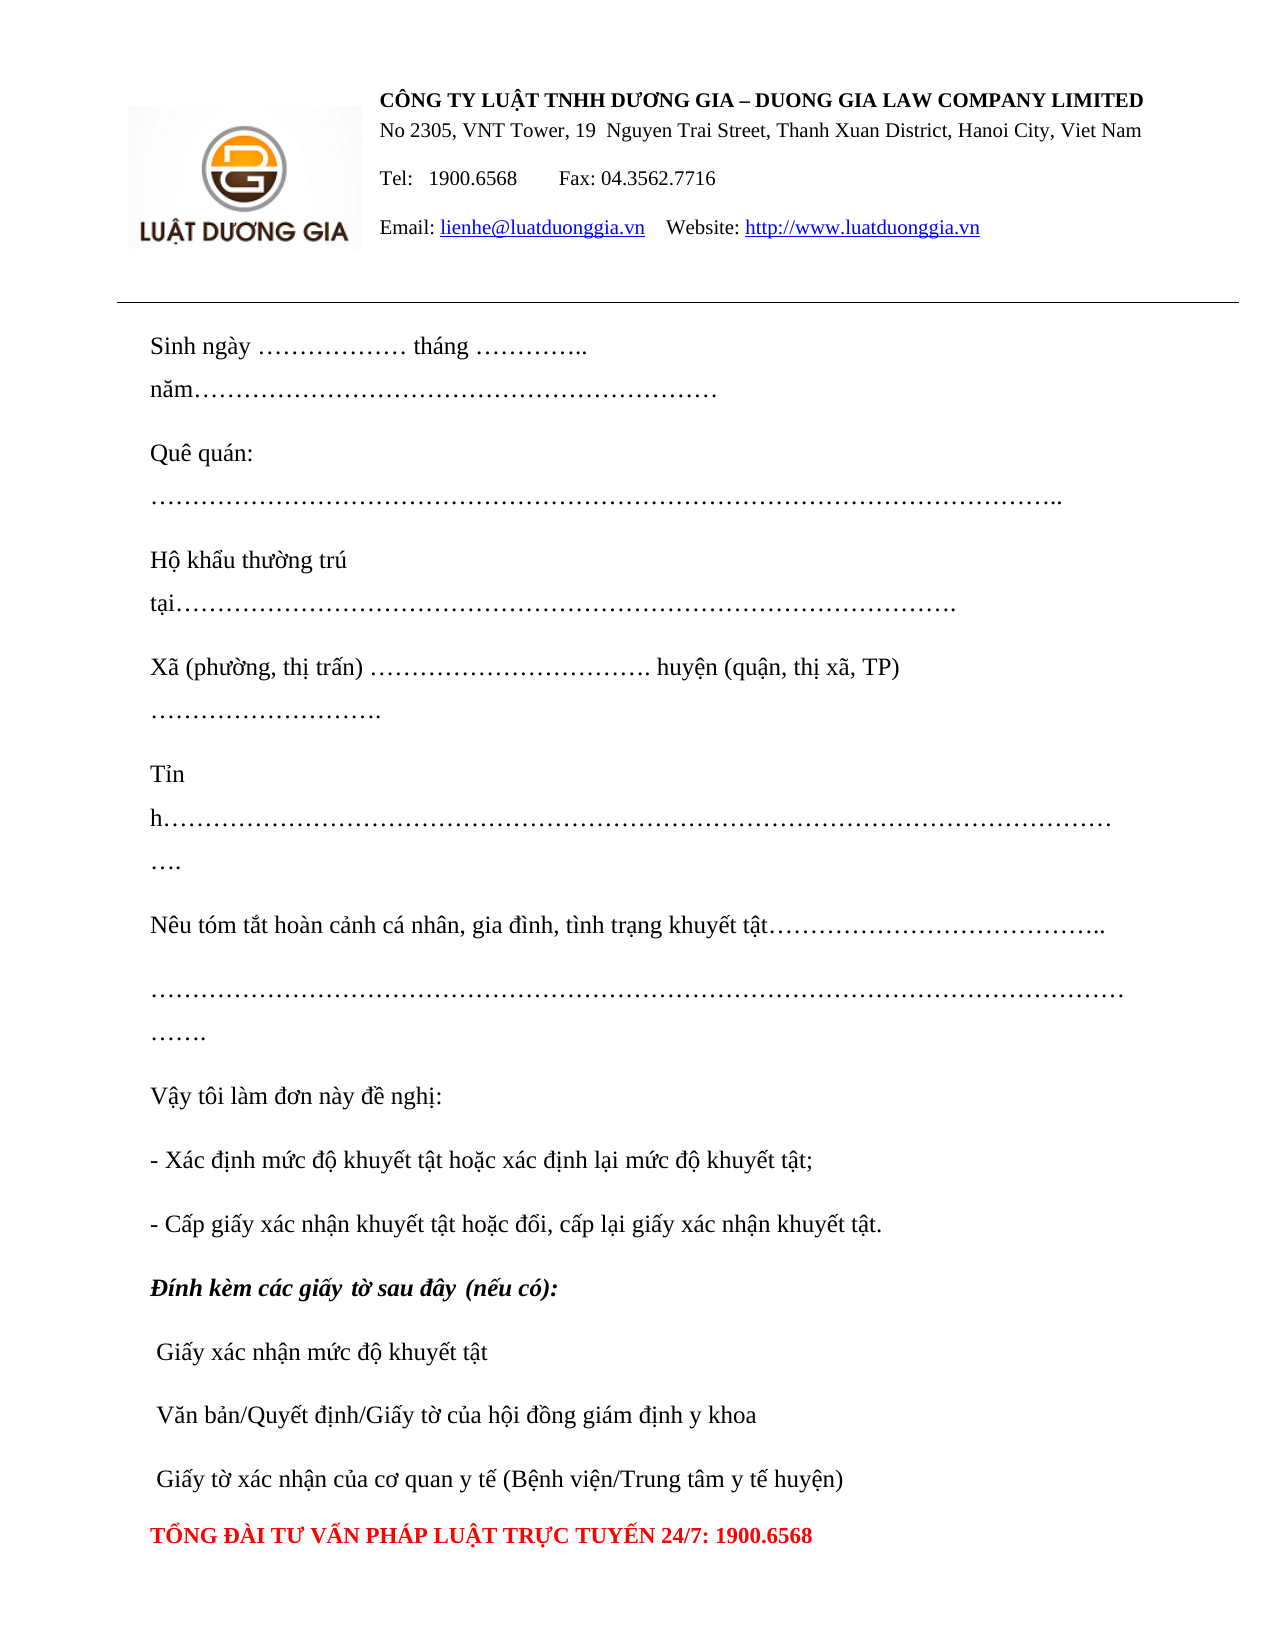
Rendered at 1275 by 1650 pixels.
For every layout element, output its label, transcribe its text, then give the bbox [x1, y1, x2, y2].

text ……………………………………………………………………………………………………………. [150, 974, 1125, 1046]
text  Văn bản/Quyết định/Giấy tờ của hội đồng giám định y khoa [150, 1401, 1125, 1429]
text Sinh ngày ……………… tháng ………….. năm……………………………………………………… [150, 331, 1125, 403]
picture [128, 106, 363, 249]
text  Giấy xác nhận mức độ khuyết tật [150, 1337, 1125, 1365]
text Xã (phường, thị trấn) ……………………………. huyện (quận, thị xã, TP)………………………. [150, 652, 1125, 724]
text Hộ khẩu thường trú tại…………………………………………………………………………………. [150, 545, 1125, 617]
text Tỉnh………………………………………………………………………………………………………. [150, 759, 1125, 874]
text  Giấy tờ xác nhận của cơ quan y tế (Bệnh viện/Trung tâm y tế huyện) [150, 1464, 1125, 1493]
text - Cấp giấy xác nhận khuyết tật hoặc đổi, cấp lại giấy xác nhận khuyết tật. [150, 1209, 1125, 1237]
text Quê quán:……………………………………………………………………………………………….. [150, 438, 1125, 510]
text - Xác định mức độ khuyết tật hoặc xác định lại mức độ khuyết tật; [150, 1145, 1125, 1173]
text Nêu tóm tắt hoàn cảnh cá nhân, gia đình, tình trạng khuyết tật………………………………….. [150, 910, 1125, 938]
text Vậy tôi làm đơn này đề nghị: [150, 1081, 1125, 1109]
text Đính kèm các giấy tờ sau đây (nếu có): [150, 1273, 1125, 1301]
